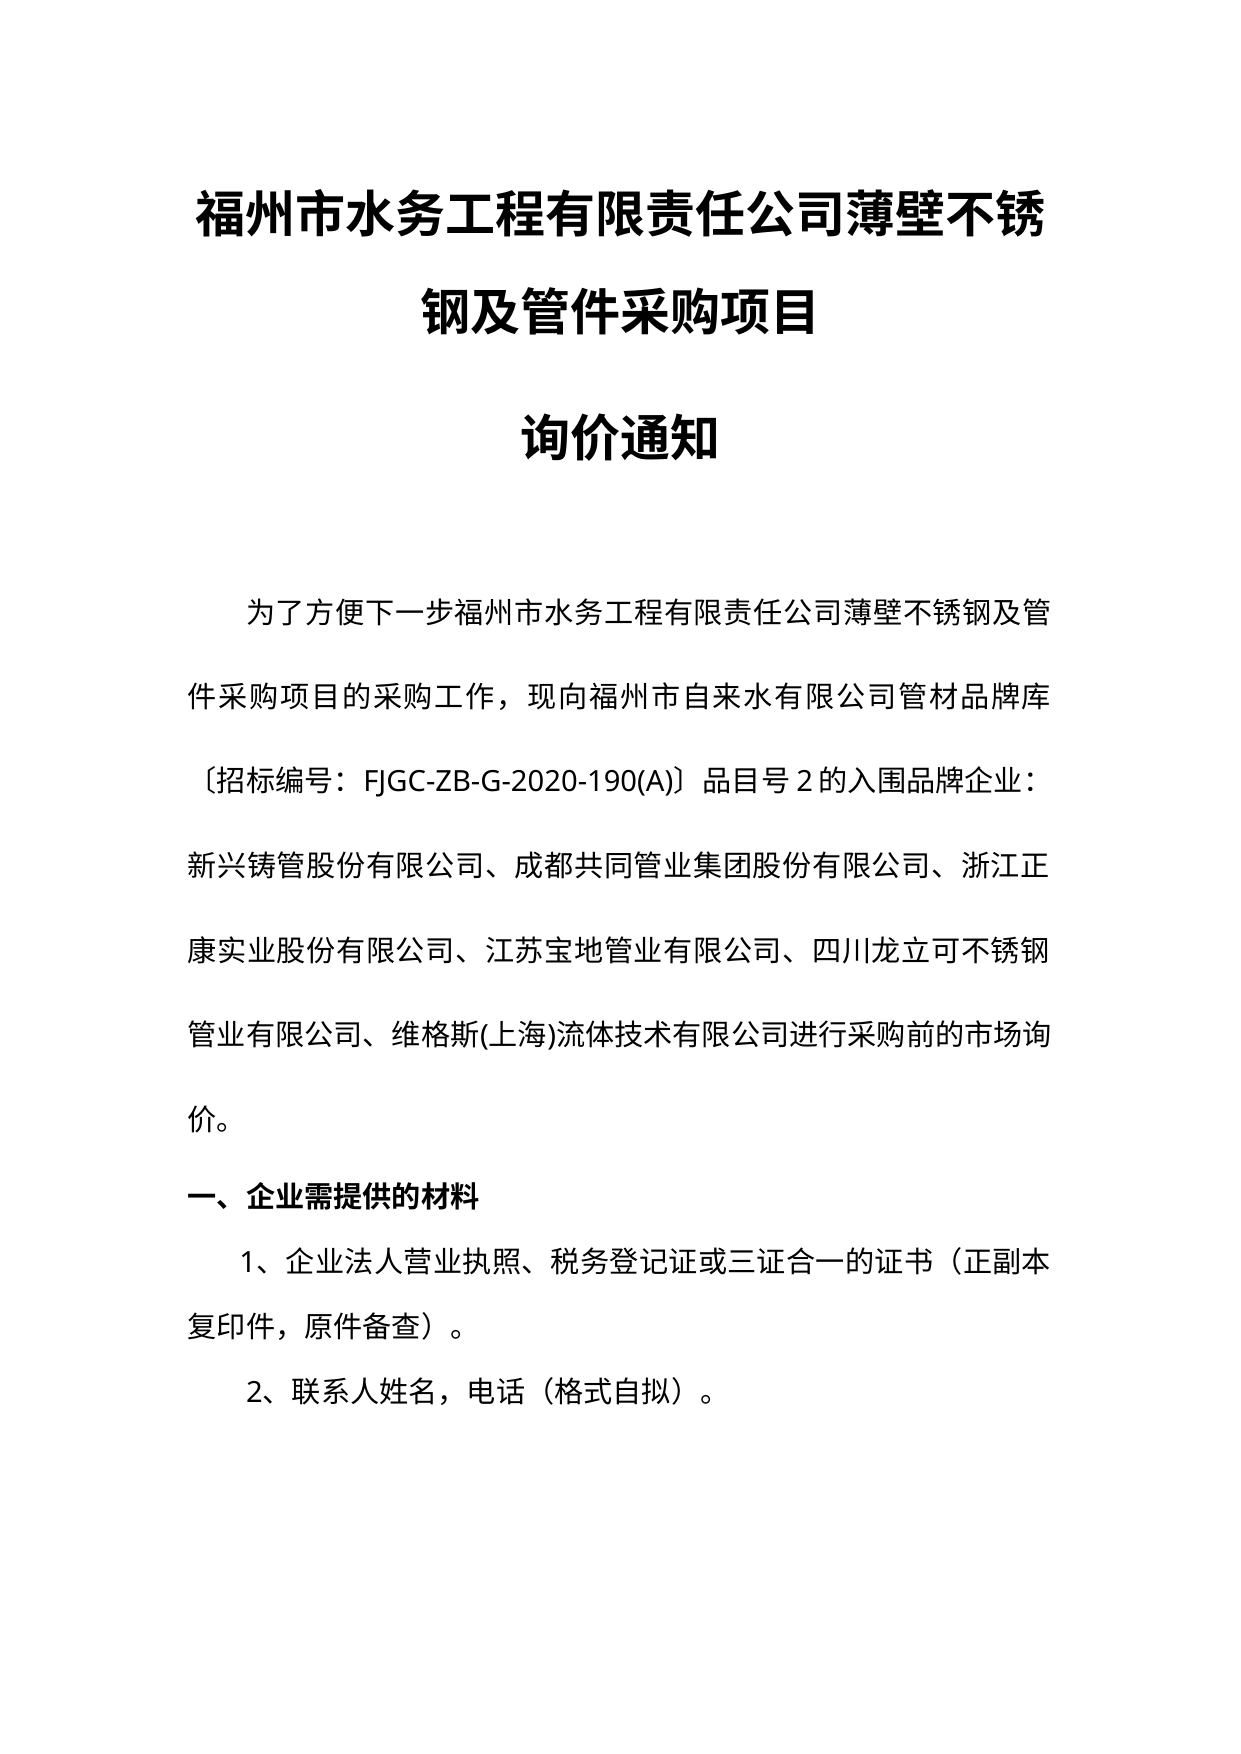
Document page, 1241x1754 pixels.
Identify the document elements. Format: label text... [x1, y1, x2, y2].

subtitle 询价通知 [187, 386, 1053, 484]
subtitle 福州市水务工程有限责任公司薄壁不锈钢及管件采购项目 [187, 162, 1053, 357]
text 一、企业需提供的材料 [187, 1162, 1053, 1227]
text 2、联系人姓名，电话（格式自拟）。 [187, 1357, 1053, 1422]
text 1、企业法人营业执照、税务登记证或三证合一的证书（正副本复印件，原件备查）。 [187, 1227, 1053, 1357]
text 为了方便下一步福州市水务工程有限责任公司薄壁不锈钢及管件采购项目的采购工作，现向福州市自来水有限公司管材品牌库〔招标编号：FJGC-ZB-G-2020-190(A)〕品目号2的入围品牌企业：新兴铸管股份有限公司、成都共同管业集团股份有限公司、浙江正康实业股份有限公司、江苏宝地管业有限公司、四川龙立可不锈钢管业有限公司、维格斯(上海)流体技术有限公司进行采购前的市场询价。 [187, 578, 1053, 1150]
